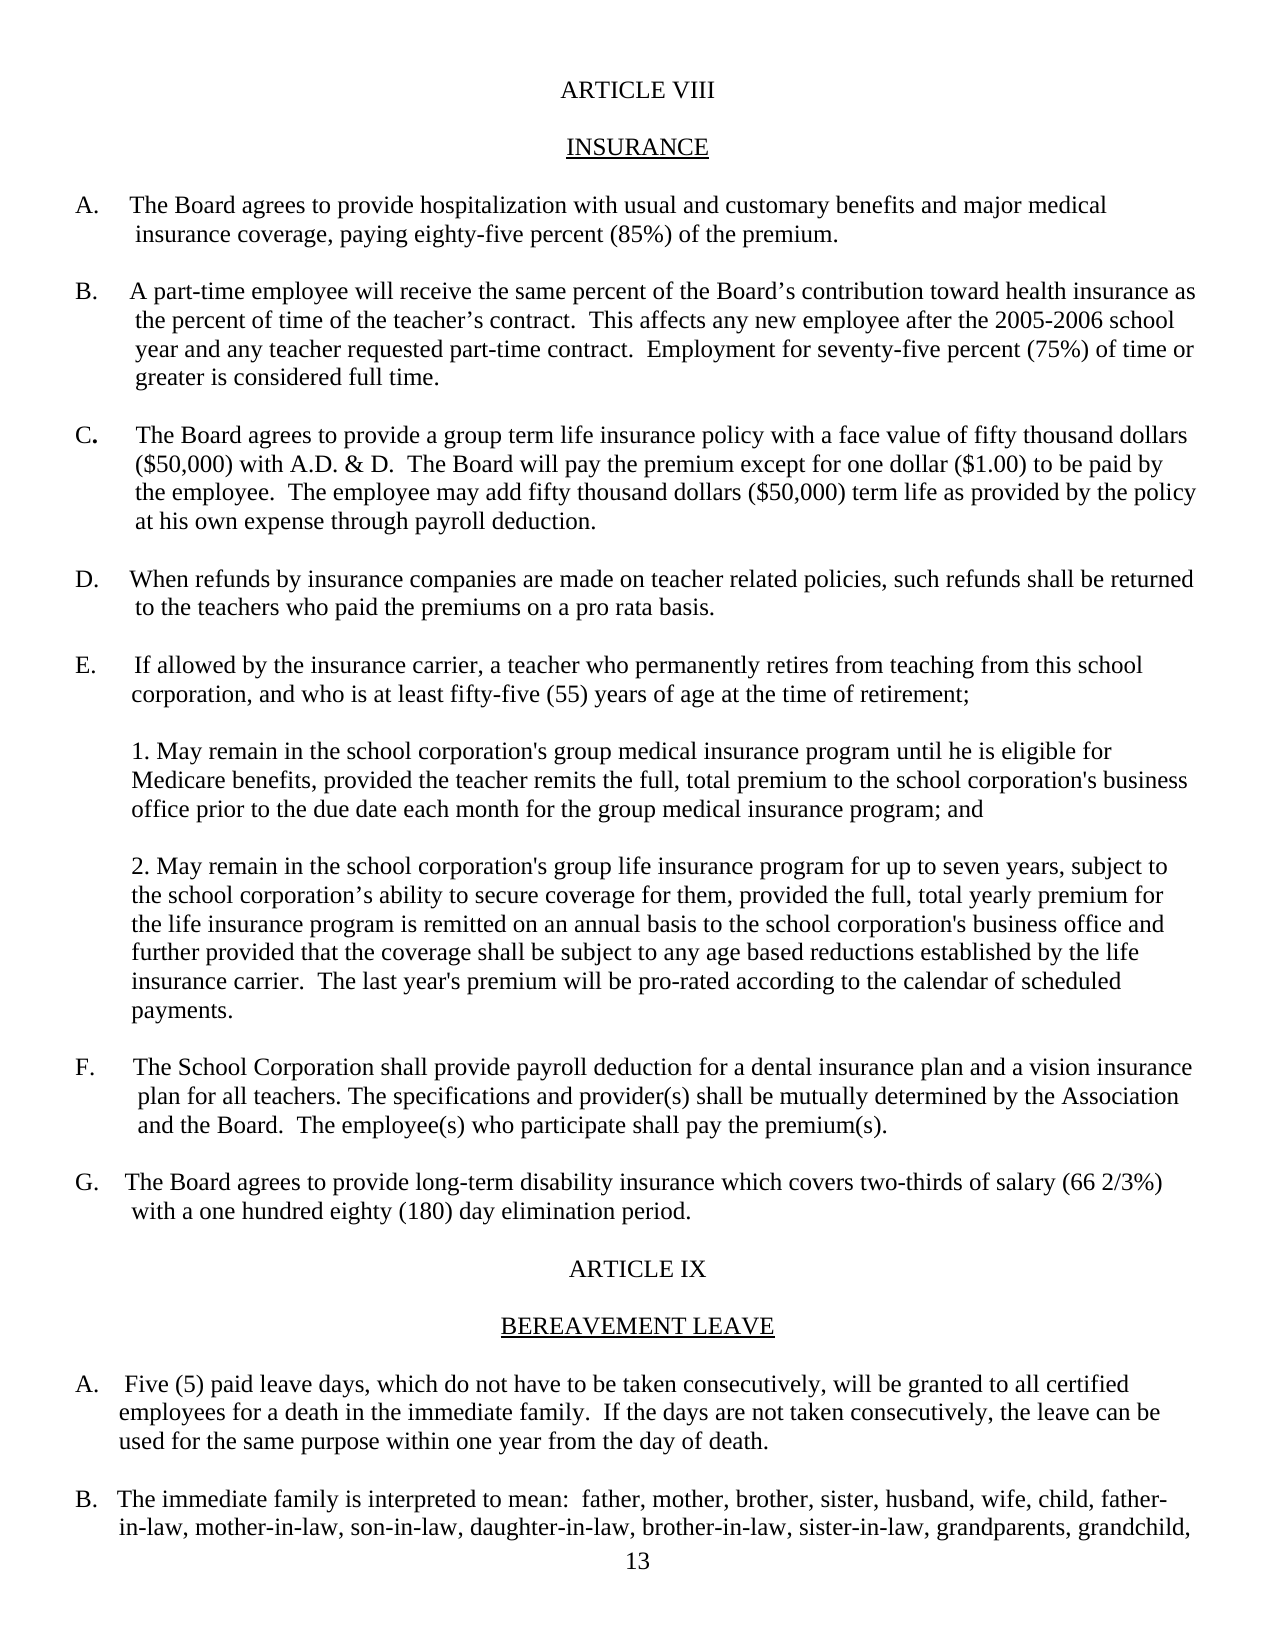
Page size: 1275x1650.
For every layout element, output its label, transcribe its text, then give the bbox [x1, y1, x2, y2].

text 2. May remain in the school corporation's group life insurance program for up to seven years, subject to the school corporation’s ability to secure coverage for them, provided the full, total yearly premium for the life insurance program is remitted on an annual basis to the school corporation's business office and further provided that the coverage shall be subject to any age based reductions established by the life insurance carrier. The last year's premium will be pro-rated according to the calendar of scheduled payments. [75, 851, 1200, 1024]
text F. The School Corporation shall provide payroll deduction for a dental insurance plan and a vision insurance [75, 1052, 1200, 1081]
text 1. May remain in the school corporation's group medical insurance program until he is eligible for Medicare benefits, provided the teacher remits the full, total premium to the school corporation's business office prior to the due date each month for the group medical insurance program; and [75, 736, 1200, 822]
text ARTICLE VIII [75, 75, 1200, 104]
text A. The Board agrees to provide hospitalization with usual and customary benefits and major medical insurance coverage, paying eighty-five percent (85%) of the premium. [75, 190, 1200, 247]
text plan for all teachers. The specifications and provider(s) shall be mutually determined by the Association and the Board. The employee(s) who participate shall pay the premium(s). [75, 1081, 1200, 1139]
text C. The Board agrees to provide a group term life insurance policy with a face value of fifty thousand dollars ($50,000) with A.D. & D. The Board will pay the premium except for one dollar ($1.00) to be paid by the employee. The employee may add fifty thousand dollars ($50,000) term life as provided by the policy at his own expense through payroll deduction. [75, 420, 1200, 535]
text A. Five (5) paid leave days, which do not have to be taken consecutively, will be granted to all certified employees for a death in the immediate family. If the days are not taken consecutively, the leave can be used for the same purpose within one year from the day of death. [75, 1369, 1200, 1455]
text D. When refunds by insurance companies are made on teacher related policies, such refunds shall be returned to the teachers who paid the premiums on a pro rata basis. [75, 564, 1200, 621]
text ARTICLE IX [75, 1254, 1200, 1282]
text BEREAVEMENT LEAVE [75, 1311, 1200, 1340]
text G. The Board agrees to provide long-term disability insurance which covers two-thirds of salary (66 2/3%) [75, 1167, 1200, 1196]
text with a one hundred eighty (180) day elimination period. [75, 1196, 1200, 1225]
text INSURANCE [75, 132, 1200, 161]
text B. A part-time employee will receive the same percent of the Board’s contribution toward health insurance as the percent of time of the teacher’s contract. This affects any new employee after the 2005-2006 school year and any teacher requested part-time contract. Employment for seventy-five percent (75%) of time or greater is considered full time. [75, 276, 1200, 391]
text E. If allowed by the insurance carrier, a teacher who permanently retires from teaching from this school corporation, and who is at least fifty-five (55) years of age at the time of retirement; [75, 650, 1200, 707]
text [75, 1484, 1200, 1541]
